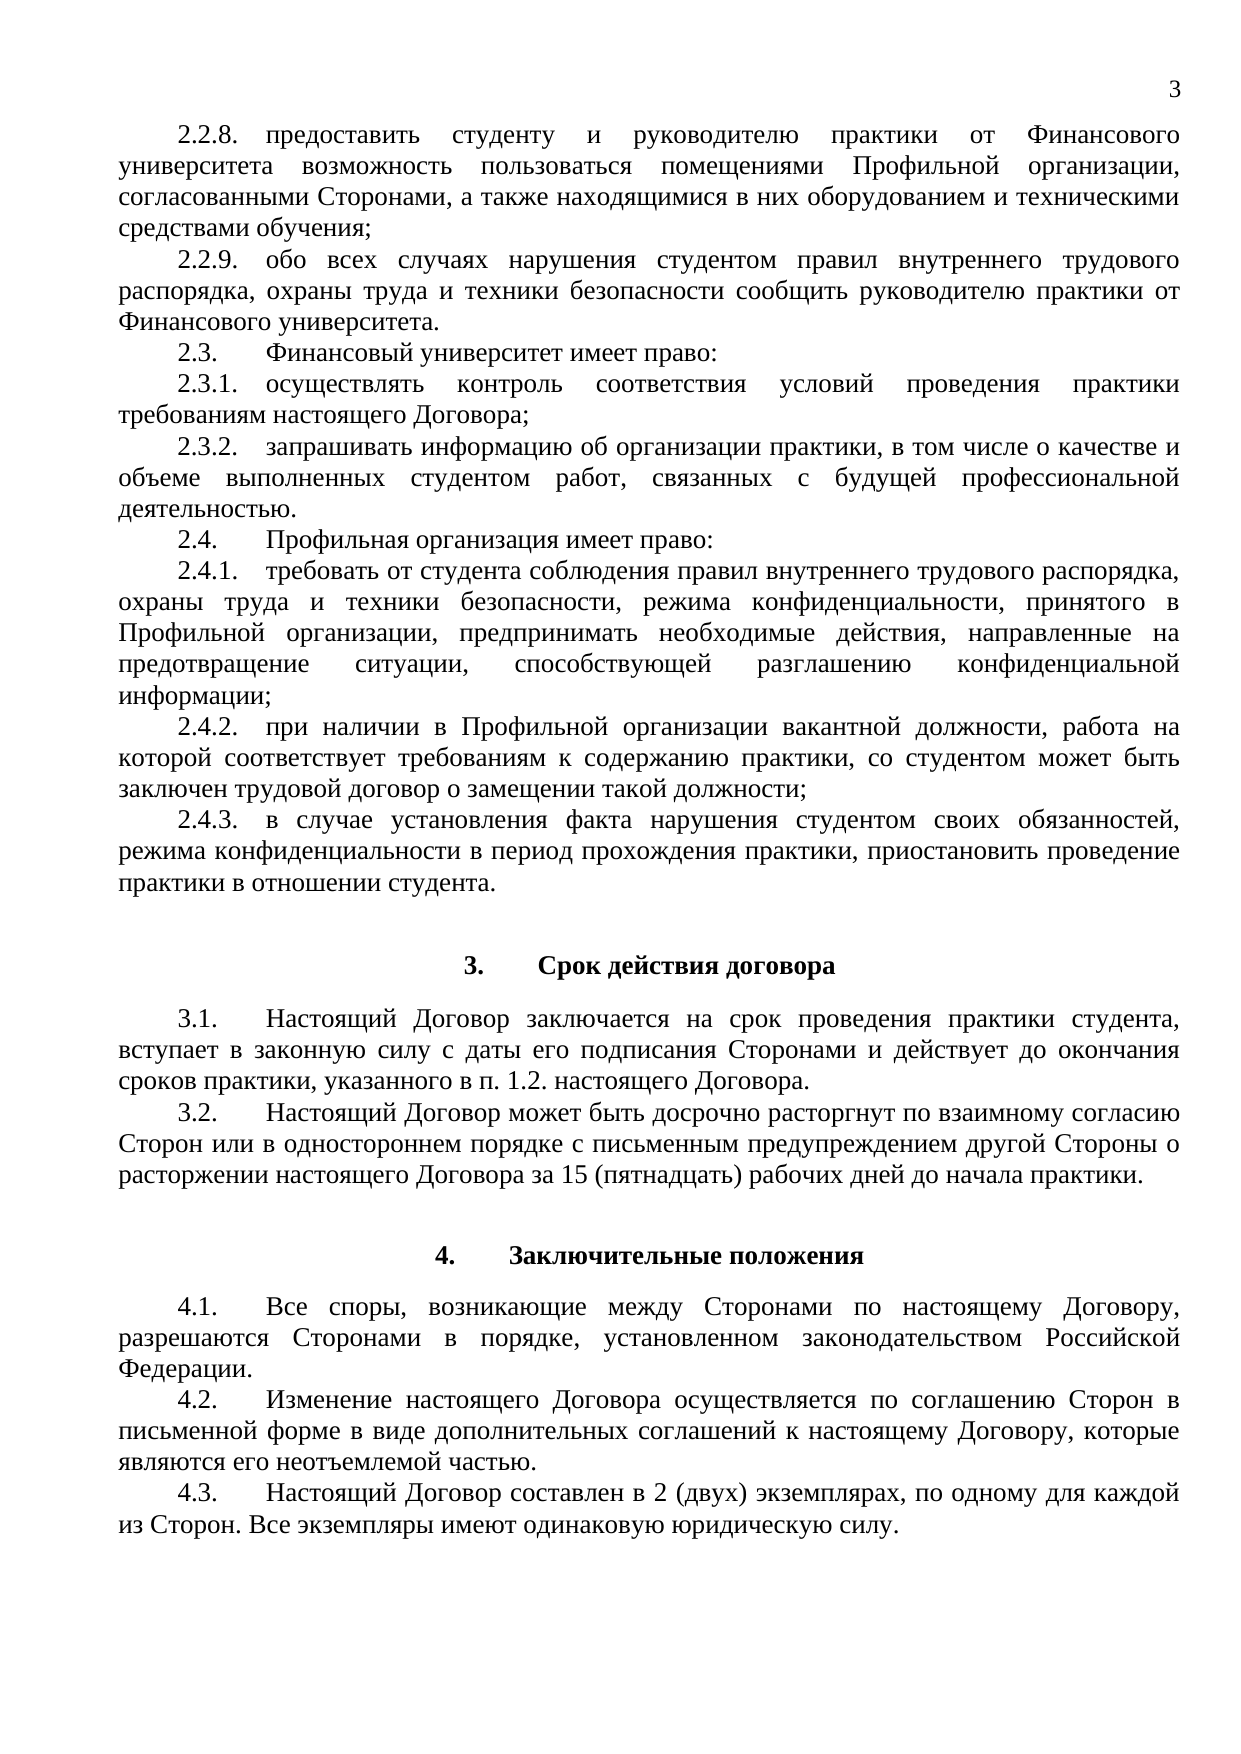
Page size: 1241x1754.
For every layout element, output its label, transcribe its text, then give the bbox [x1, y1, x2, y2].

list Заключительные положения [118, 1239, 1181, 1271]
list запрашивать информацию об организации практики, в том числе о качестве и объеме выполненных студентом работ, связанных с будущей профессиональной деятельностью. [118, 429, 1181, 523]
list Настоящий Договор может быть досрочно расторгнут по взаимному согласию Сторон или в одностороннем порядке с письменным предупреждением другой Стороны о расторжении настоящего Договора за 15 (пятнадцать) рабочих дней до начала практики. [118, 1096, 1181, 1189]
list Профильная организация имеет право: [118, 523, 1181, 554]
list Финансовый университет имеет право: [118, 336, 1181, 367]
list Изменение настоящего Договора осуществляется по соглашению Сторон в письменной форме в виде дополнительных соглашений к настоящему Договору, которые являются его неотъемлемой частью. [118, 1383, 1181, 1477]
list Все споры, возникающие между Сторонами по настоящему Договору, разрешаются Сторонами в порядке, установленном законодательством Российской Федерации. [118, 1290, 1181, 1383]
list осуществлять контроль соответствия условий проведения практики требованиям настоящего Договора; [118, 367, 1181, 429]
list требовать от студента соблюдения правил внутреннего трудового распорядка, охраны труда и техники безопасности, режима конфиденциальности, принятого в Профильной организации, предпринимать необходимые действия, направленные на предотвращение ситуации, способствующей разглашению конфиденциальной информации; [118, 554, 1181, 710]
list Настоящий Договор заключается на срок проведения практики студента, вступает в законную силу с даты его подписания Сторонами и действует до окончания сроков практики, указанного в п. 1.2. настоящего Договора. [118, 1002, 1181, 1096]
list Срок действия договора [118, 949, 1181, 981]
list предоставить студенту и руководителю практики от Финансового университета возможность пользоваться помещениями Профильной организации, согласованными Сторонами, а также находящимися в них оборудованием и техническими средствами обучения; [118, 118, 1181, 243]
list при наличии в Профильной организации вакантной должности, работа на которой соответствует требованиям к содержанию практики, со студентом может быть заключен трудовой договор о замещении такой должности; [118, 710, 1181, 803]
list в случае установления факта нарушения студентом своих обязанностей, режима конфиденциальности в период прохождения практики, приостановить проведение практики в отношении студента. [118, 803, 1181, 897]
list обо всех случаях нарушения студентом правил внутреннего трудового распорядка, охраны труда и техники безопасности сообщить руководителю практики от Финансового университета. [118, 243, 1181, 336]
list Настоящий Договор составлен в 2 (двух) экземплярах, по одному для каждой из Сторон. Все экземпляры имеют одинаковую юридическую силу. [118, 1477, 1181, 1539]
